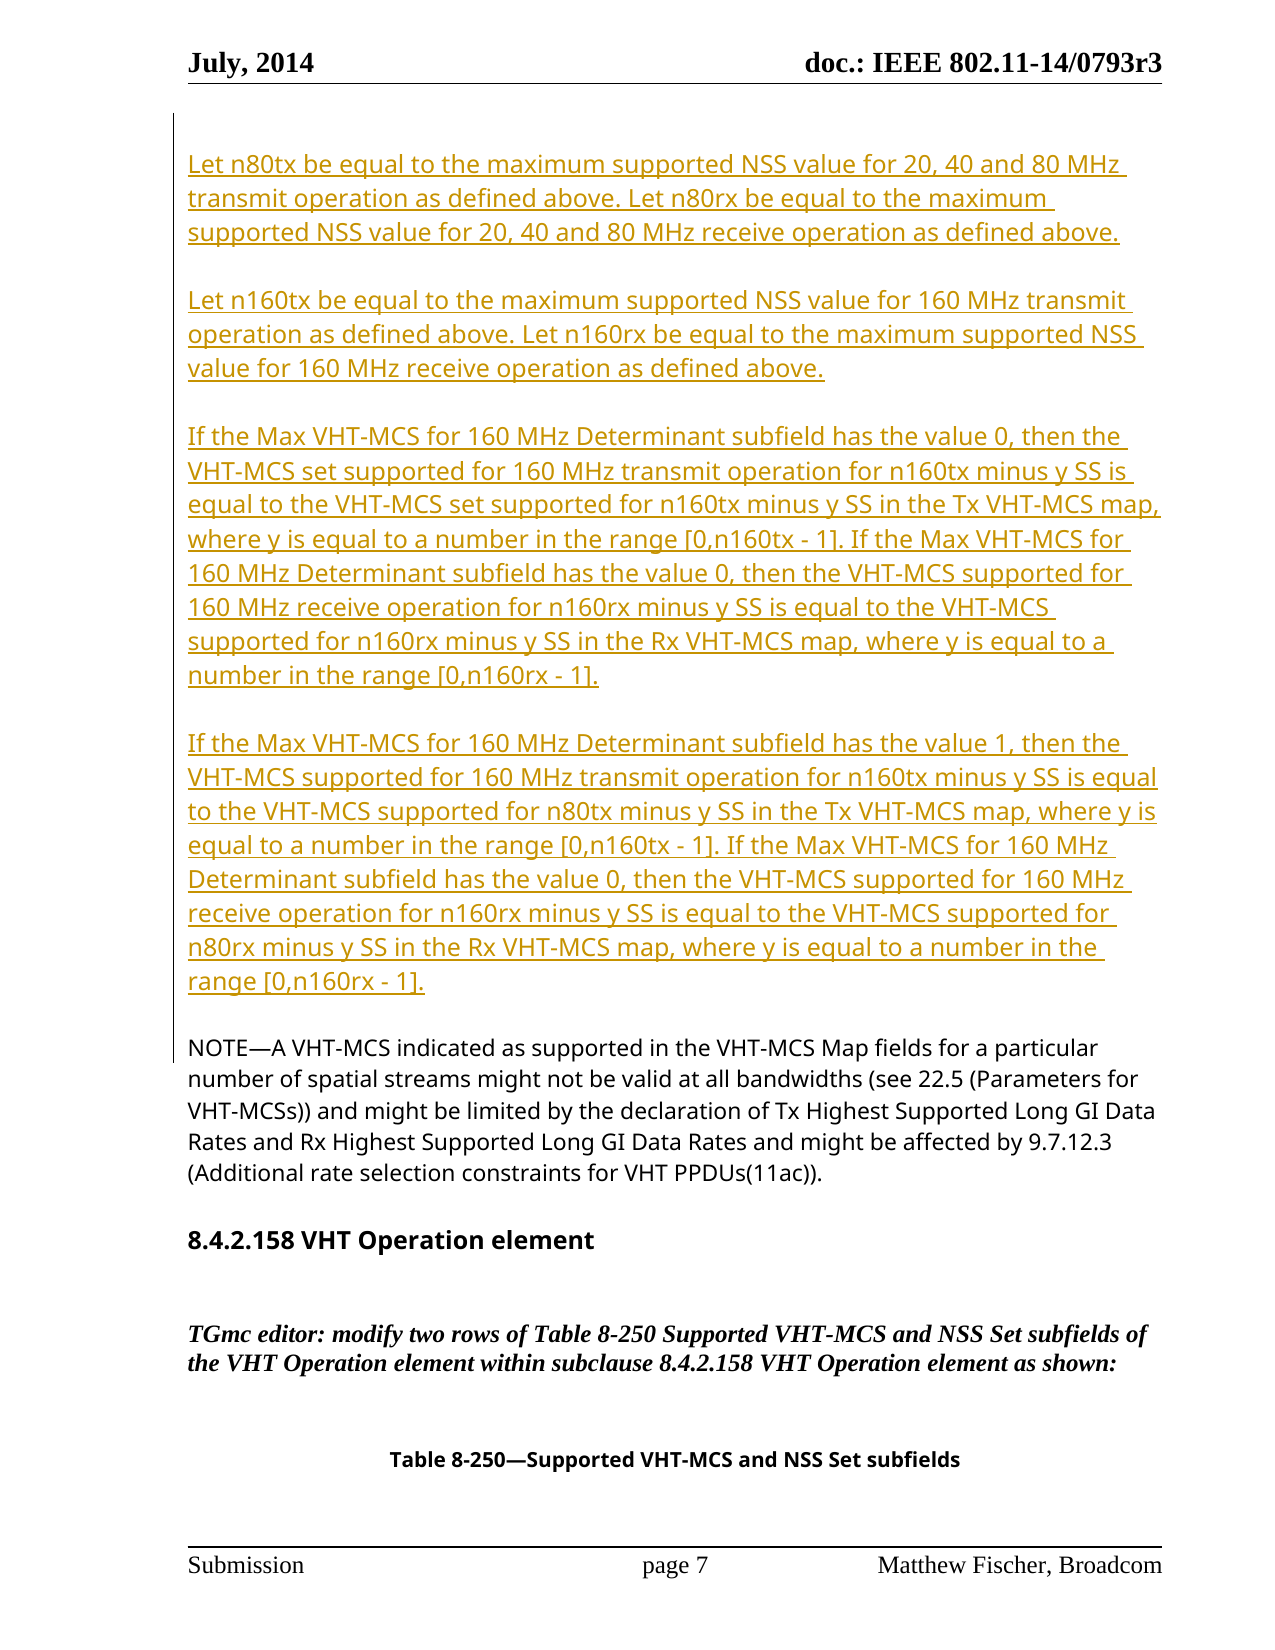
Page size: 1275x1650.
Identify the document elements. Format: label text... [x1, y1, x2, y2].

text Table 8-250—Supported VHT-MCS and NSS Set subfields [187, 1445, 1162, 1473]
text 8.4.2.158 VHT Operation element [187, 1222, 1162, 1257]
text NOTE—A VHT-MCS indicated as supported in the VHT-MCS Map fields for a particular number of spatial streams might not be valid at all bandwidths (see 22.5 (Parameters for VHT-MCSs)) and might be limited by the declaration of Tx Highest Supported Long GI Data Rates and Rx Highest Supported Long GI Data Rates and might be affected by 9.7.12.3 (Additional rate selection constraints for VHT PPDUs(11ac)). [187, 1032, 1162, 1188]
text TGmc editor: modify two rows of Table 8-250 Supported VHT-MCS and NSS Set subfields of the VHT Operation element within subclause 8.4.2.158 VHT Operation element as shown: [187, 1319, 1162, 1377]
